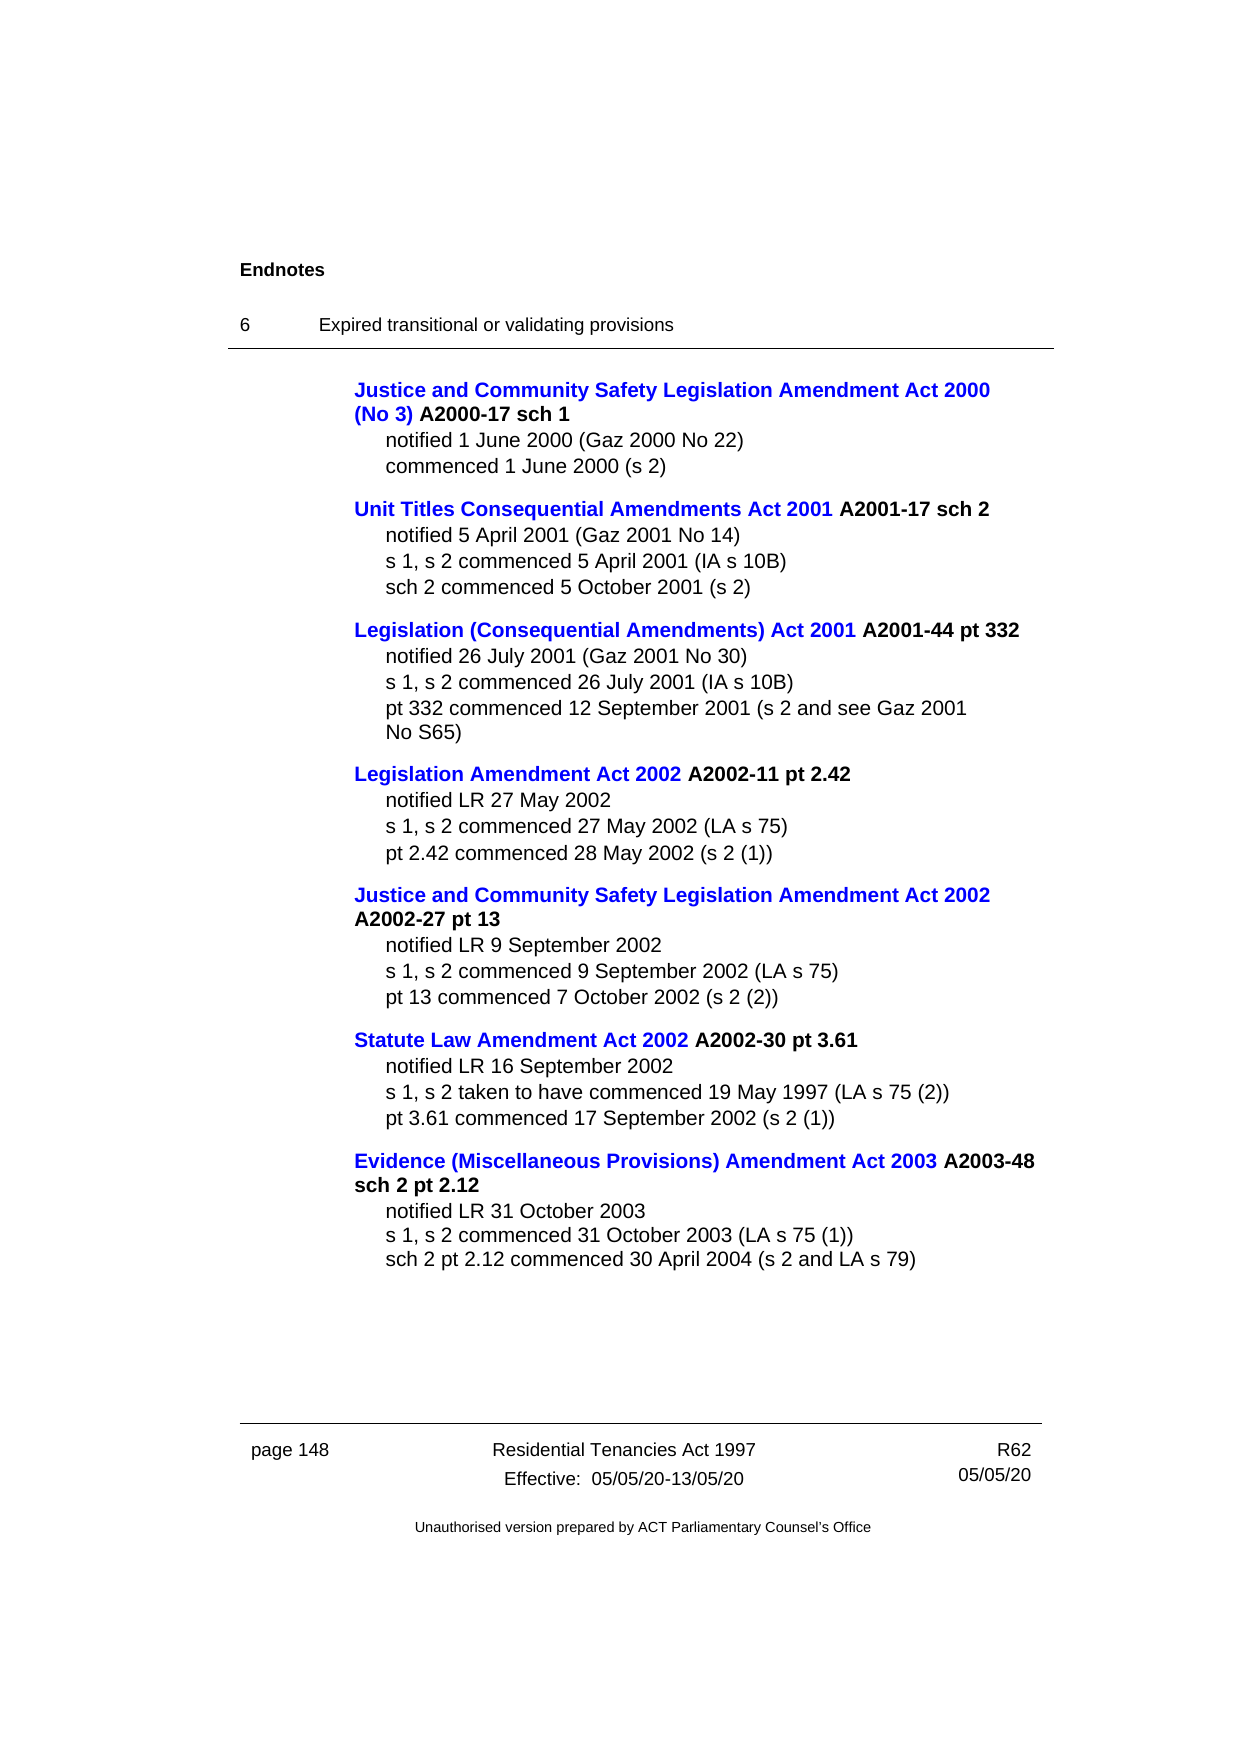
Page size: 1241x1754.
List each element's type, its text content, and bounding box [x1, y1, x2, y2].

text notified LR 9 September 2002 [385, 933, 1042, 957]
text notified 26 July 2001 (Gaz 2001 No 30) [385, 643, 1042, 667]
text notified 5 April 2001 (Gaz 2001 No 14) [385, 523, 1042, 547]
text notified LR 27 May 2002 [385, 788, 1042, 812]
text Evidence (Miscellaneous Provisions) Amendment Act 2003 A2003-48 sch 2 pt 2.12 [354, 1149, 1042, 1197]
text sch 2 commenced 5 October 2001 (s 2) [385, 575, 1042, 599]
text pt 13 commenced 7 October 2002 (s 2 (2)) [385, 985, 1042, 1009]
text Justice and Community Safety Legislation Amendment Act 2000 (No 3) A2000-17 sch 1 [354, 378, 1042, 426]
text Legislation (Consequential Amendments) Act 2001 A2001-44 pt 332 [354, 617, 1042, 641]
text Statute Law Amendment Act 2002 A2002-30 pt 3.61 [354, 1028, 1042, 1052]
text Justice and Community Safety Legislation Amendment Act 2002 A2002-27 pt 13 [354, 883, 1042, 931]
text notified LR 31 October 2003 s 1, s 2 commenced 31 October 2003 (LA s 75 (1)) sch 2 pt 2.12 commenced 30 April 2004 (s 2 and LA s 79) [385, 1199, 1042, 1271]
text s 1, s 2 commenced 27 May 2002 (LA s 75) [385, 814, 1042, 838]
text Unit Titles Consequential Amendments Act 2001 A2001-17 sch 2 [354, 497, 1042, 521]
text notified LR 16 September 2002 [385, 1054, 1042, 1078]
text s 1, s 2 taken to have commenced 19 May 1997 (LA s 75 (2)) [385, 1080, 1042, 1104]
text pt 2.42 commenced 28 May 2002 (s 2 (1)) [385, 840, 1042, 864]
text pt 3.61 commenced 17 September 2002 (s 2 (1)) [385, 1106, 1042, 1130]
text commenced 1 June 2000 (s 2) [385, 454, 1042, 478]
text notified 1 June 2000 (Gaz 2000 No 22) [385, 428, 1042, 452]
text pt 332 commenced 12 September 2001 (s 2 and see Gaz 2001 No S65) [385, 696, 1042, 743]
text Legislation Amendment Act 2002 A2002-11 pt 2.42 [354, 762, 1042, 786]
text s 1, s 2 commenced 9 September 2002 (LA s 75) [385, 959, 1042, 983]
text s 1, s 2 commenced 26 July 2001 (IA s 10B) [385, 669, 1042, 693]
text s 1, s 2 commenced 5 April 2001 (IA s 10B) [385, 549, 1042, 573]
